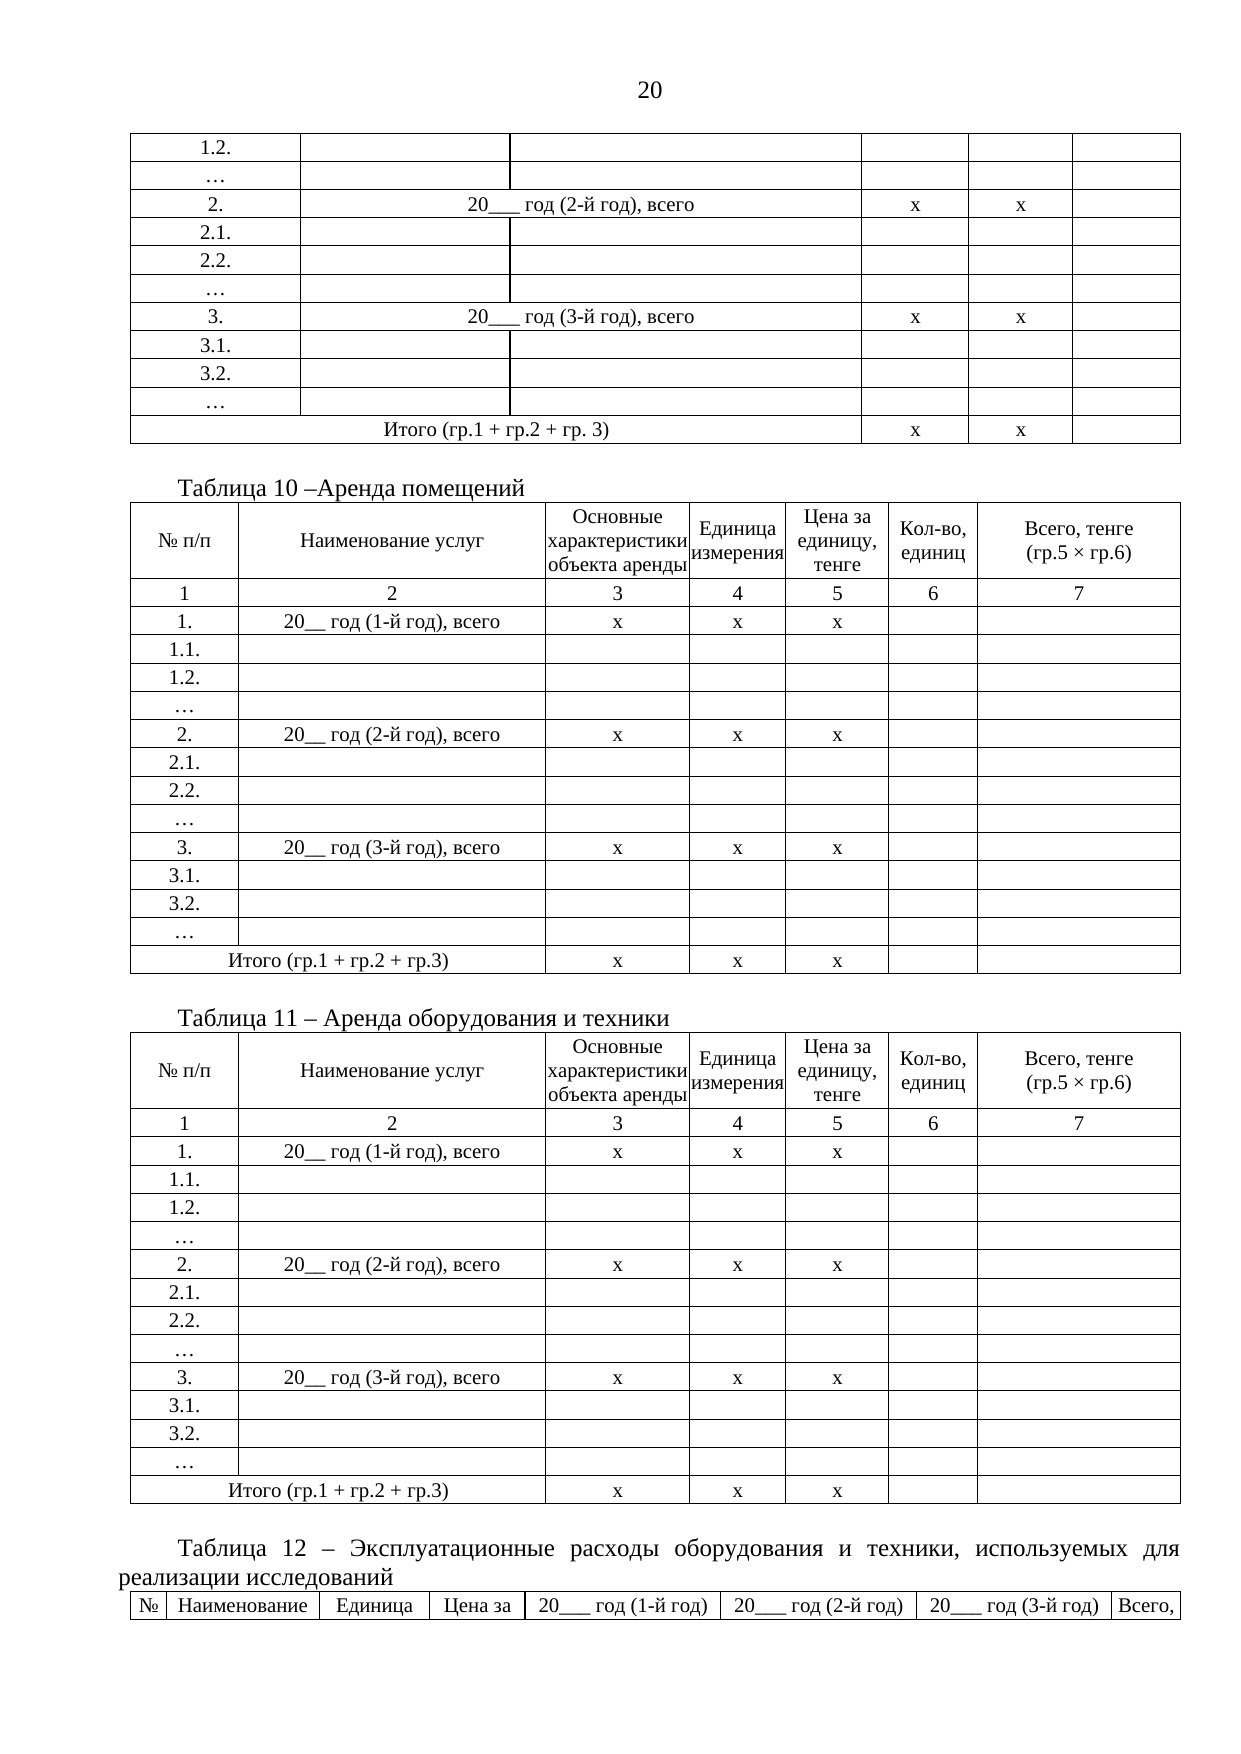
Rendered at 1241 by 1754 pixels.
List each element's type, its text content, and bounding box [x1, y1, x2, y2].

table_cell [786, 1420, 888, 1447]
table_cell [301, 162, 509, 189]
table_header Цена за единицу, тенге [786, 1033, 888, 1108]
table_cell [786, 805, 888, 832]
table_cell х [690, 720, 785, 747]
table_cell х [546, 1363, 689, 1390]
table_cell … [131, 1335, 238, 1362]
table_cell х [969, 190, 1072, 217]
table_cell … [131, 1448, 238, 1475]
text Таблица 12 – Эксплуатационные расходы оборудования и техники, используемых для реализации исследований [118, 1533, 1181, 1591]
table_header Всего, тенге (гр.5 × гр.6) [978, 503, 1180, 578]
table_cell 2 [239, 579, 545, 606]
table_cell … [131, 388, 300, 415]
table_cell 20___ год (2-й год), всего [301, 190, 861, 217]
table_cell [889, 1279, 977, 1306]
table_cell [1073, 246, 1180, 274]
table_cell [690, 890, 785, 917]
table_cell Итого (гр.1 + гр.2 + гр.3) [131, 1476, 545, 1503]
table_cell [889, 805, 977, 832]
table_cell 1 [131, 579, 238, 606]
table_cell 7 [978, 579, 1180, 606]
table_cell 3.2. [131, 359, 300, 387]
table_cell [690, 1420, 785, 1447]
table_cell 3. [131, 833, 238, 860]
table_cell [301, 275, 509, 302]
table_cell х [786, 1137, 888, 1164]
table_cell 2.1. [131, 748, 238, 776]
table_cell [690, 1166, 785, 1193]
table_cell [969, 218, 1072, 245]
table_cell … [131, 918, 238, 945]
table_cell [978, 1363, 1180, 1390]
table_cell [889, 890, 977, 917]
table_cell 20__ год (2-й год), всего [239, 720, 545, 747]
table_cell [690, 635, 785, 663]
table_cell [1073, 303, 1180, 330]
table_cell [301, 388, 509, 415]
table_cell х [690, 1476, 785, 1503]
table_cell [862, 218, 968, 245]
table_cell х [690, 607, 785, 634]
table_cell [239, 748, 545, 776]
table_cell [546, 861, 689, 888]
table_cell 20__ год (2-й год), всего [239, 1250, 545, 1277]
table_cell [511, 218, 861, 245]
table_cell х [690, 833, 785, 860]
table_cell [786, 1194, 888, 1221]
table_cell [690, 1307, 785, 1334]
table_cell [546, 692, 689, 719]
table_cell 20__ год (1-й год), всего [239, 1137, 545, 1164]
table_cell [889, 635, 977, 663]
table_cell [690, 664, 785, 691]
table_cell [786, 918, 888, 945]
table_cell [786, 748, 888, 776]
table_cell 3.1. [131, 1391, 238, 1418]
table_cell [786, 1391, 888, 1418]
table_cell [239, 1448, 545, 1475]
table_cell [978, 1279, 1180, 1306]
table_cell [690, 748, 785, 776]
table_cell 1 [131, 1109, 238, 1136]
table_cell [978, 1391, 1180, 1418]
table_cell 20__ год (3-й год), всего [239, 833, 545, 860]
table_cell [1073, 218, 1180, 245]
table_cell [978, 1250, 1180, 1277]
table_header 20___ год (3-й год) [917, 1592, 1111, 1619]
table_cell [889, 1137, 977, 1164]
table_cell [546, 1307, 689, 1334]
table_cell [690, 1335, 785, 1362]
table_cell [978, 1307, 1180, 1334]
table_cell [1073, 416, 1180, 443]
table_cell [239, 664, 545, 691]
table_cell [1073, 134, 1180, 161]
table_cell [546, 805, 689, 832]
table_cell [690, 805, 785, 832]
table_header Единица измерения [320, 1592, 429, 1619]
table_cell [511, 275, 861, 302]
table_cell [978, 861, 1180, 888]
table_cell [862, 359, 968, 387]
table_cell 3.2. [131, 890, 238, 917]
table_cell [969, 246, 1072, 274]
table_cell [969, 359, 1072, 387]
table_cell [978, 1194, 1180, 1221]
table_cell 1. [131, 1137, 238, 1164]
table_cell [889, 1391, 977, 1418]
table_cell [969, 331, 1072, 358]
table_cell [978, 833, 1180, 860]
table_cell [1073, 275, 1180, 302]
table_cell 3. [131, 1363, 238, 1390]
table_cell [889, 748, 977, 776]
table_cell [889, 1335, 977, 1362]
table_cell х [690, 1363, 785, 1390]
table_cell 2.2. [131, 246, 300, 274]
table_cell [690, 1391, 785, 1418]
table_header Кол-во, единиц [889, 1033, 977, 1108]
table_cell [978, 918, 1180, 945]
table_cell [889, 777, 977, 804]
table_cell [889, 607, 977, 634]
table_cell [301, 218, 509, 245]
table_cell [786, 777, 888, 804]
table_cell х [546, 607, 689, 634]
table_cell [889, 1222, 977, 1249]
table_cell [786, 1307, 888, 1334]
table_cell [239, 890, 545, 917]
table_cell 20___ год (3-й год), всего [301, 303, 861, 330]
table_cell [690, 918, 785, 945]
table_cell [690, 1222, 785, 1249]
table_header Единица измерения [690, 1033, 785, 1108]
text Таблица 11 – Аренда оборудования и техники [118, 1003, 1181, 1032]
table_cell [546, 918, 689, 945]
table_cell [889, 833, 977, 860]
table_cell х [546, 1137, 689, 1164]
table_cell [786, 1222, 888, 1249]
table_cell … [131, 692, 238, 719]
table_cell … [131, 1222, 238, 1249]
table_cell 2 [239, 1109, 545, 1136]
table_cell х [546, 946, 689, 973]
table_cell [301, 246, 509, 274]
text Таблица 10 –Аренда помещений [118, 473, 1181, 502]
table_cell 4 [690, 1109, 785, 1136]
table_cell [239, 1307, 545, 1334]
table_cell [978, 635, 1180, 663]
table_cell 3.2. [131, 1420, 238, 1447]
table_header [430, 1592, 524, 1619]
table_header Всего, тенге (гр.5 × гр.6) [978, 1033, 1180, 1108]
table_cell [546, 890, 689, 917]
table_cell [546, 1391, 689, 1418]
table_cell [511, 134, 861, 161]
table_cell 1. [131, 607, 238, 634]
table_cell 6 [889, 1109, 977, 1136]
table_cell [1073, 359, 1180, 387]
table_header № п/п [131, 1592, 166, 1619]
table_cell [889, 1363, 977, 1390]
table_cell 3 [546, 1109, 689, 1136]
table_cell [1073, 190, 1180, 217]
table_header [167, 1592, 319, 1619]
table_cell [786, 1335, 888, 1362]
table_cell [889, 861, 977, 888]
table_cell [301, 331, 509, 358]
table_header Основные характеристики объекта аренды [546, 1033, 689, 1108]
table_cell 1.2. [131, 664, 238, 691]
table_cell 1.2. [131, 134, 300, 161]
table_cell [786, 1166, 888, 1193]
table_cell 1.1. [131, 1166, 238, 1193]
table_cell [889, 918, 977, 945]
table_header Кол-во, единиц [889, 503, 977, 578]
table_cell [978, 1335, 1180, 1362]
table_cell [239, 805, 545, 832]
table_cell 20__ год (1-й год), всего [239, 607, 545, 634]
table_cell [889, 1250, 977, 1277]
table_cell 2. [131, 720, 238, 747]
table_cell [690, 1194, 785, 1221]
table_cell [786, 890, 888, 917]
table_cell 7 [978, 1109, 1180, 1136]
table_cell [239, 635, 545, 663]
table_cell [969, 134, 1072, 161]
table_cell х [690, 946, 785, 973]
table_cell [690, 692, 785, 719]
table_cell 3.1. [131, 861, 238, 888]
table_cell [889, 1448, 977, 1475]
table_cell [1073, 388, 1180, 415]
table_cell [546, 664, 689, 691]
table_cell [511, 246, 861, 274]
table_cell [239, 692, 545, 719]
table_cell х [862, 303, 968, 330]
table_cell [546, 635, 689, 663]
table_cell [978, 1420, 1180, 1447]
table_cell [239, 1194, 545, 1221]
table_cell [889, 664, 977, 691]
table_cell х [786, 720, 888, 747]
table_cell х [862, 190, 968, 217]
table_cell х [546, 720, 689, 747]
table_cell 3. [131, 303, 300, 330]
table_cell [546, 1420, 689, 1447]
table_cell [889, 720, 977, 747]
table_cell [978, 692, 1180, 719]
table_cell 2. [131, 1250, 238, 1277]
table_cell 2.1. [131, 218, 300, 245]
table_cell [978, 720, 1180, 747]
table_cell [978, 748, 1180, 776]
table_cell х [546, 833, 689, 860]
table_header 20___ год (2-й год) [721, 1592, 916, 1619]
table_cell [978, 777, 1180, 804]
table_cell [889, 1476, 977, 1503]
table_cell [690, 777, 785, 804]
table_cell 1.2. [131, 1194, 238, 1221]
table_cell х [786, 833, 888, 860]
table_cell [690, 1279, 785, 1306]
table_cell [978, 1448, 1180, 1475]
table_cell [889, 692, 977, 719]
table_cell [978, 607, 1180, 634]
table_cell [978, 1476, 1180, 1503]
table_cell [239, 777, 545, 804]
table_header Цена за единицу, тенге [786, 503, 888, 578]
table_cell х [786, 946, 888, 973]
table_cell [546, 1194, 689, 1221]
table_cell [511, 359, 861, 387]
table_cell [862, 275, 968, 302]
table_cell [1073, 331, 1180, 358]
table_cell Итого (гр.1 + гр.2 + гр. 3) [131, 416, 861, 443]
table_cell [889, 1166, 977, 1193]
table_cell [511, 331, 861, 358]
table_cell [239, 918, 545, 945]
table_cell [862, 134, 968, 161]
table_cell [546, 1166, 689, 1193]
table_cell 2. [131, 190, 300, 217]
table_cell [301, 134, 509, 161]
table_cell 5 [786, 579, 888, 606]
table_cell 3 [546, 579, 689, 606]
table_cell [546, 777, 689, 804]
table_cell [301, 359, 509, 387]
table_cell [889, 1194, 977, 1221]
table_cell [978, 805, 1180, 832]
table_cell [889, 1307, 977, 1334]
table_cell [239, 1166, 545, 1193]
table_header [1112, 1592, 1180, 1619]
table_cell 2.2. [131, 777, 238, 804]
table_cell х [690, 1250, 785, 1277]
table_cell [786, 664, 888, 691]
table_cell [546, 1448, 689, 1475]
table_header 20___ год (1-й год) [526, 1592, 720, 1619]
table_header Основные характеристики объекта аренды [546, 503, 689, 578]
table_cell [862, 246, 968, 274]
table_cell [978, 1166, 1180, 1193]
table_cell [978, 890, 1180, 917]
table_header Наименование услуг [239, 1033, 545, 1108]
table_cell х [786, 607, 888, 634]
table_cell [1073, 162, 1180, 189]
table_cell х [786, 1476, 888, 1503]
table_cell [978, 664, 1180, 691]
table_cell 3.1. [131, 331, 300, 358]
table_cell 6 [889, 579, 977, 606]
table_cell [862, 162, 968, 189]
table_cell х [969, 303, 1072, 330]
table_cell [546, 1279, 689, 1306]
table_cell [978, 1137, 1180, 1164]
table_cell [969, 275, 1072, 302]
table_cell Итого (гр.1 + гр.2 + гр.3) [131, 946, 545, 973]
table_cell [786, 1279, 888, 1306]
table_cell х [862, 416, 968, 443]
table_cell [546, 1222, 689, 1249]
table_cell 1.1. [131, 635, 238, 663]
table_cell [239, 1279, 545, 1306]
table_cell 2.2. [131, 1307, 238, 1334]
table_cell … [131, 805, 238, 832]
table_cell х [786, 1250, 888, 1277]
table_cell 4 [690, 579, 785, 606]
table_cell х [786, 1363, 888, 1390]
table_cell х [546, 1476, 689, 1503]
table_cell [978, 1222, 1180, 1249]
table_cell х [969, 416, 1072, 443]
table_cell 20__ год (3-й год), всего [239, 1363, 545, 1390]
table_cell [862, 388, 968, 415]
table_cell [969, 162, 1072, 189]
table_cell … [131, 162, 300, 189]
table_cell [239, 1335, 545, 1362]
table_header Единица измерения [690, 503, 785, 578]
table_cell х [546, 1250, 689, 1277]
table_cell 2.1. [131, 1279, 238, 1306]
table_cell [862, 331, 968, 358]
table_cell [786, 1448, 888, 1475]
table_cell [239, 1391, 545, 1418]
table_cell [786, 861, 888, 888]
table_cell [889, 946, 977, 973]
table_header № п/п [131, 503, 238, 578]
table_cell [511, 162, 861, 189]
table_header № п/п [131, 1033, 238, 1108]
table_cell [889, 1420, 977, 1447]
table_cell х [690, 1137, 785, 1164]
table_cell [786, 692, 888, 719]
table_cell 5 [786, 1109, 888, 1136]
table_cell [546, 748, 689, 776]
table_cell [969, 388, 1072, 415]
table_header Наименование услуг [239, 503, 545, 578]
table_cell [690, 1448, 785, 1475]
table_cell [546, 1335, 689, 1362]
table_cell [239, 1420, 545, 1447]
table_cell [239, 1222, 545, 1249]
table_cell [978, 946, 1180, 973]
table_cell [786, 635, 888, 663]
table_cell … [131, 275, 300, 302]
table_cell [690, 861, 785, 888]
table_cell [239, 861, 545, 888]
table_cell [511, 388, 861, 415]
